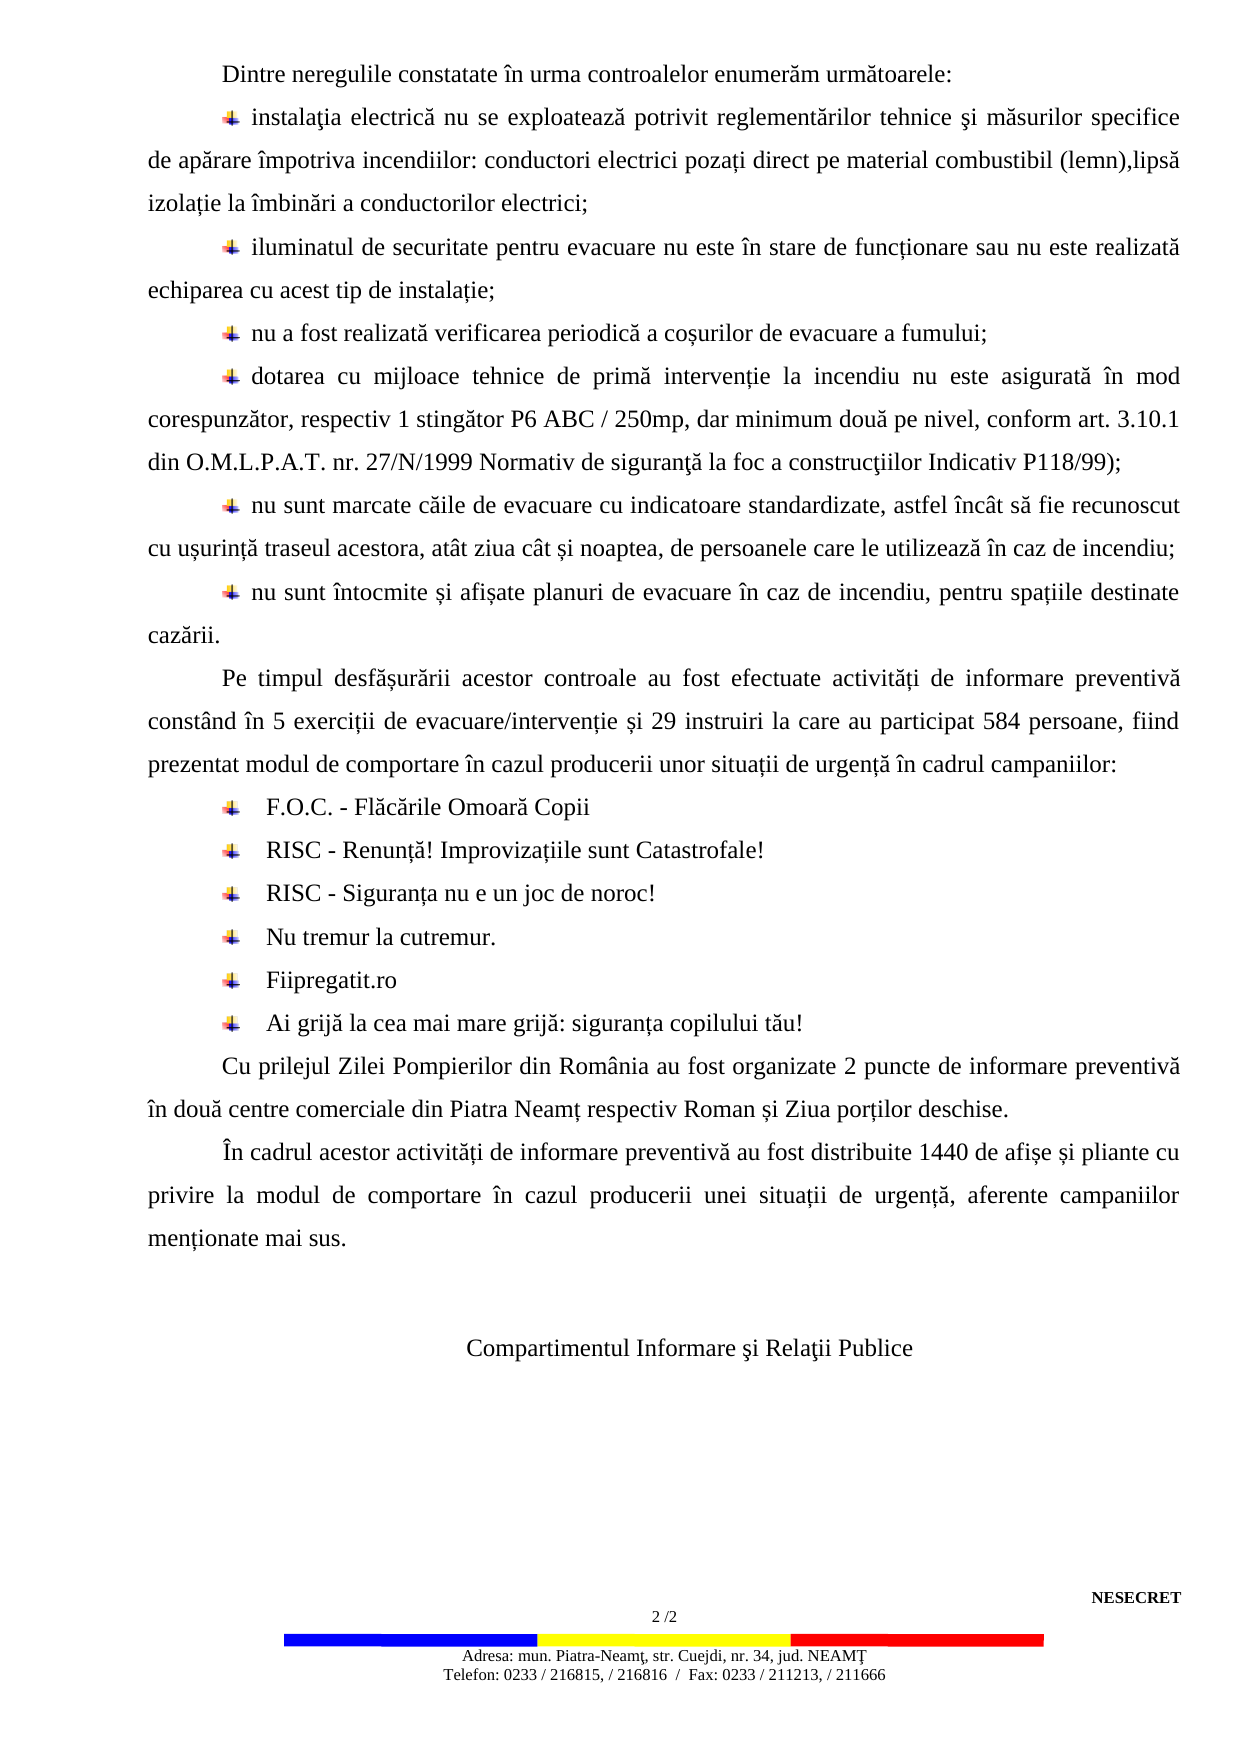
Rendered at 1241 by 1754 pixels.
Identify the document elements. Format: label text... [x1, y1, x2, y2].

text Pe timpul desfășurării acestor controale au fost efectuate activități de informare preventivă constând în 5 exerciții de evacuare/intervenție și 29 instruiri la care au participat 584 persoane, fiind prezentat modul de comportare în cazul producerii unor situații de urgență în cadrul campaniilor: [148, 663, 1181, 778]
list instalaţia electrică nu se exploatează potrivit reglementărilor tehnice şi măsurilor specifice de apărare împotriva incendiilor: conductori electrici pozați direct pe material combustibil (lemn),lipsă izolație la îmbinări a conductorilor electrici; [148, 102, 1181, 217]
list RISC - Renunță! Improvizațiile sunt Catastrofale! [148, 835, 1181, 864]
list F.O.C. - Flăcările Omoară Copii [148, 792, 1181, 821]
picture [222, 885, 240, 902]
picture [222, 1014, 240, 1032]
list iluminatul de securitate pentru evacuare nu este în stare de funcționare sau nu este realizată echiparea cu acest tip de instalație; [148, 232, 1181, 303]
list dotarea cu mijloace tehnice de primă intervenție la incendiu nu este asigurată în mod corespunzător, respectiv 1 stingător P6 ABC / 250mp, dar minimum două pe nivel, conform art. 3.10.1 din O.M.L.P.A.T. nr. 27/N/1999 Normativ de siguranţă la foc a construcţiilor Indicativ P118/99); [148, 361, 1181, 476]
list nu sunt marcate căile de evacuare cu indicatoare standardizate, astfel încât să fie recunoscut cu ușurință traseul acestora, atât ziua cât și noaptea, de persoanele care le utilizează în caz de incendiu; [148, 490, 1181, 562]
picture [222, 928, 240, 945]
text Compartimentul Informare şi Relaţii Publice [222, 1333, 1157, 1361]
list nu a fost realizată verificarea periodică a coșurilor de evacuare a fumului; [148, 318, 1181, 347]
picture [222, 583, 240, 600]
list Ai grijă la cea mai mare grijă: siguranța copilului tău! [148, 1008, 1181, 1037]
picture [222, 971, 240, 989]
picture [222, 324, 240, 342]
list nu sunt întocmite și afișate planuri de evacuare în caz de incendiu, pentru spațiile destinate cazării. [148, 577, 1181, 648]
picture [222, 109, 240, 126]
list Fiipregatit.ro [148, 965, 1181, 993]
picture [222, 842, 240, 859]
picture [222, 799, 240, 816]
text În cadrul acestor activități de informare preventivă au fost distribuite 1440 de afișe și pliante cu privire la modul de comportare în cazul producerii unei situații de urgență, aferente campaniilor menționate mai sus. [148, 1137, 1181, 1252]
picture [222, 497, 240, 514]
text Dintre neregulile constatate în urma controalelor enumerăm următoarele: [148, 59, 1181, 88]
picture [222, 238, 240, 255]
list Nu tremur la cutremur. [148, 922, 1181, 950]
picture [222, 367, 240, 385]
text Cu prilejul Zilei Pompierilor din România au fost organizate 2 puncte de informare preventivă în două centre comerciale din Piatra Neamț respectiv Roman și Ziua porților deschise. [148, 1051, 1181, 1123]
list RISC - Siguranța nu e un joc de noroc! [148, 878, 1181, 907]
